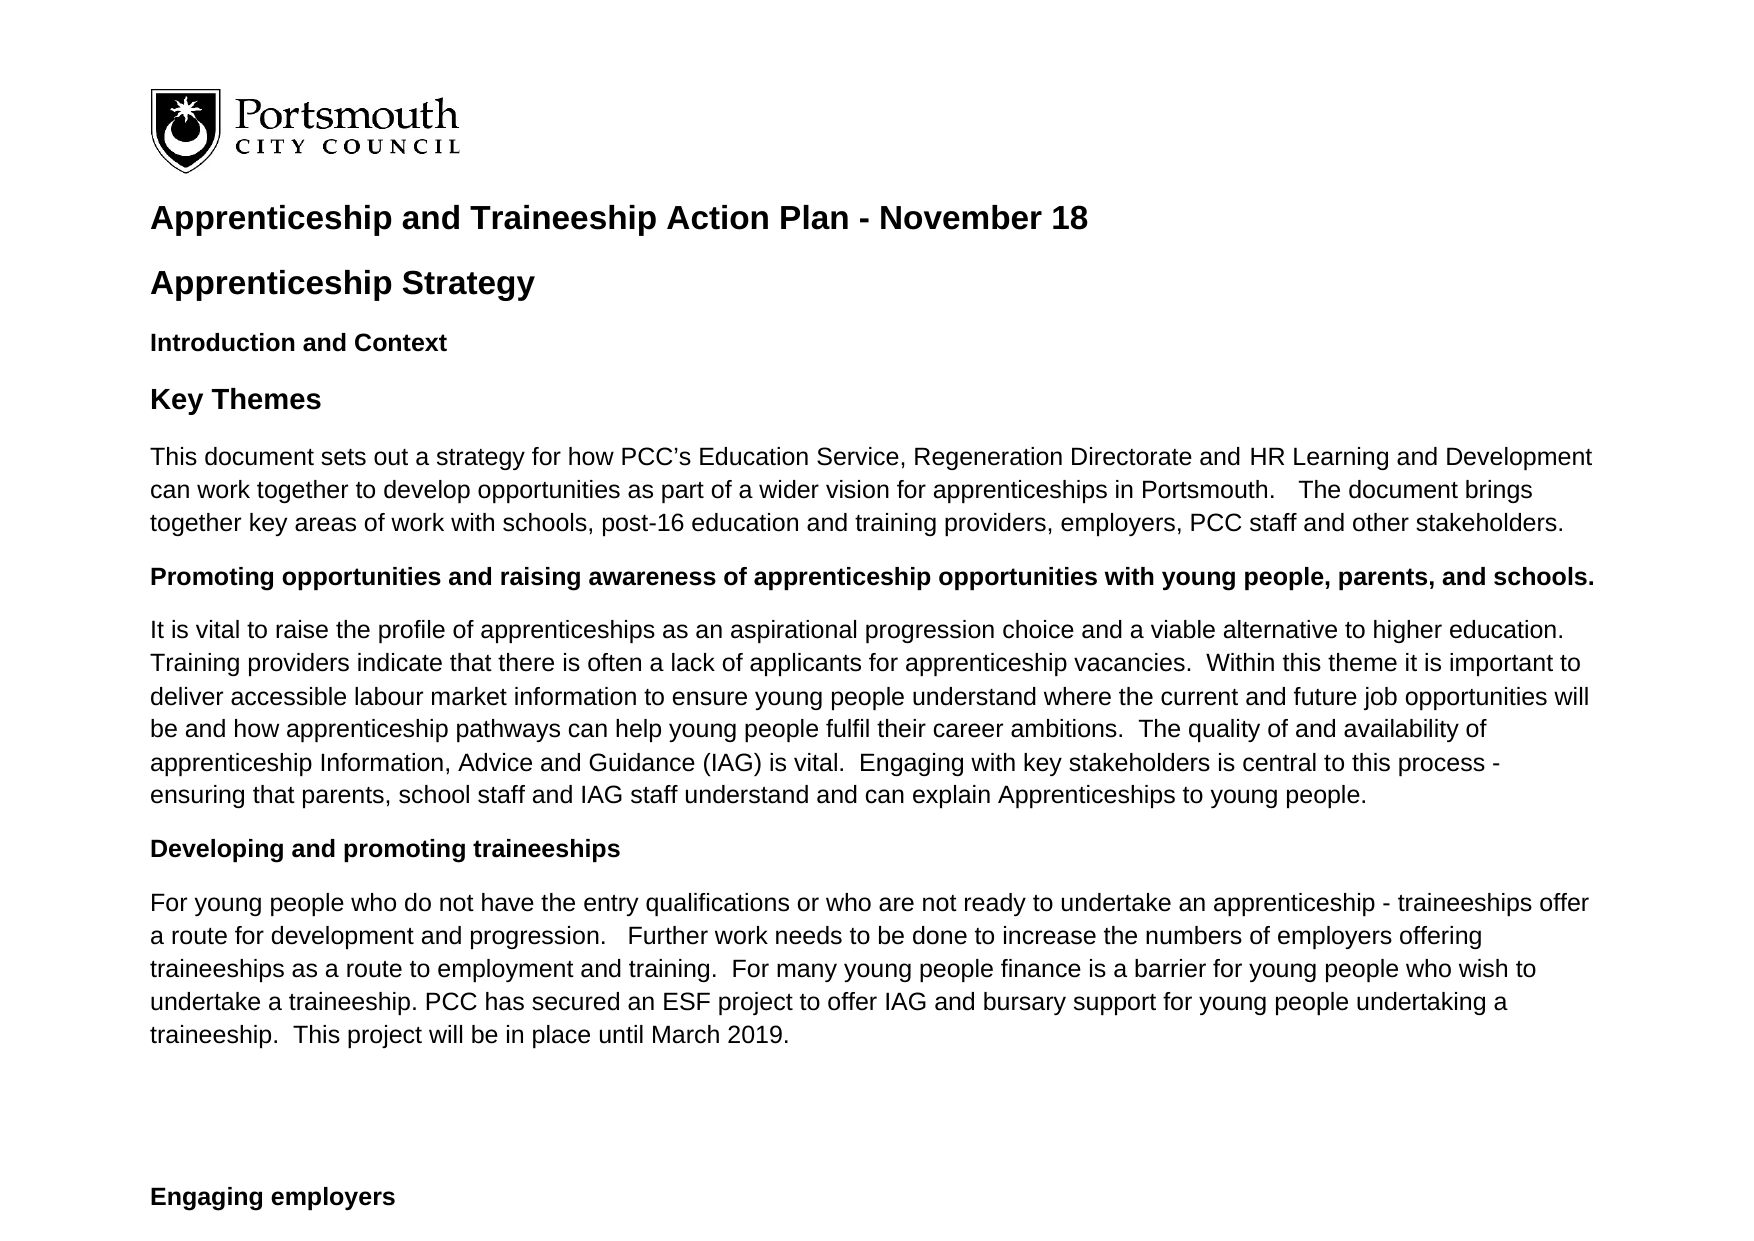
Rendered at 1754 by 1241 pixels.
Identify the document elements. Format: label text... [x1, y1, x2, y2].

text Promoting opportunities and raising awareness of apprenticeship opportunities with young people, parents, and schools. [150, 562, 1604, 590]
text Key Themes [150, 382, 1604, 416]
text It is vital to raise the profile of apprenticeships as an aspirational progression choice and a viable alternative to higher education. Training providers indicate that there is often a lack of applicants for apprenticeship vacancies. Within this theme it is important to deliver accessible labour market information to ensure young people understand where the current and future job opportunities will be and how apprenticeship pathways can help young people fulfil their career ambitions. The quality of and availability of apprenticeship Information, Advice and Guidance (IAG) is vital. Engaging with key stakeholders is central to this process - ensuring that parents, school staff and IAG staff understand and can explain Apprenticeships to young people. [150, 615, 1604, 809]
text Engaging employers [150, 1182, 1604, 1211]
text Introduction and Context [150, 328, 1604, 357]
text Developing and promoting traineeships [150, 834, 1604, 863]
text Apprenticeship and Traineeship Action Plan - November 18 [150, 198, 1604, 237]
text This document sets out a strategy for how PCC’s Education Service, Regeneration Directorate and HR Learning and Development can work together to develop opportunities as part of a wider vision for apprenticeships in Portsmouth. The document brings together key areas of work with schools, post-16 education and training providers, employers, PCC staff and other stakeholders. [150, 442, 1604, 536]
picture [150, 89, 460, 174]
text For young people who do not have the entry qualifications or who are not ready to undertake an apprenticeship - traineeships offer a route for development and progression. Further work needs to be done to increase the numbers of employers offering traineeships as a route to employment and training. For many young people finance is a barrier for young people who wish to undertake a traineeship. PCC has secured an ESF project to offer IAG and bursary support for young people undertaking a traineeship. This project will be in place until March 2019. [150, 888, 1604, 1049]
text Apprenticeship Strategy [150, 263, 1604, 302]
